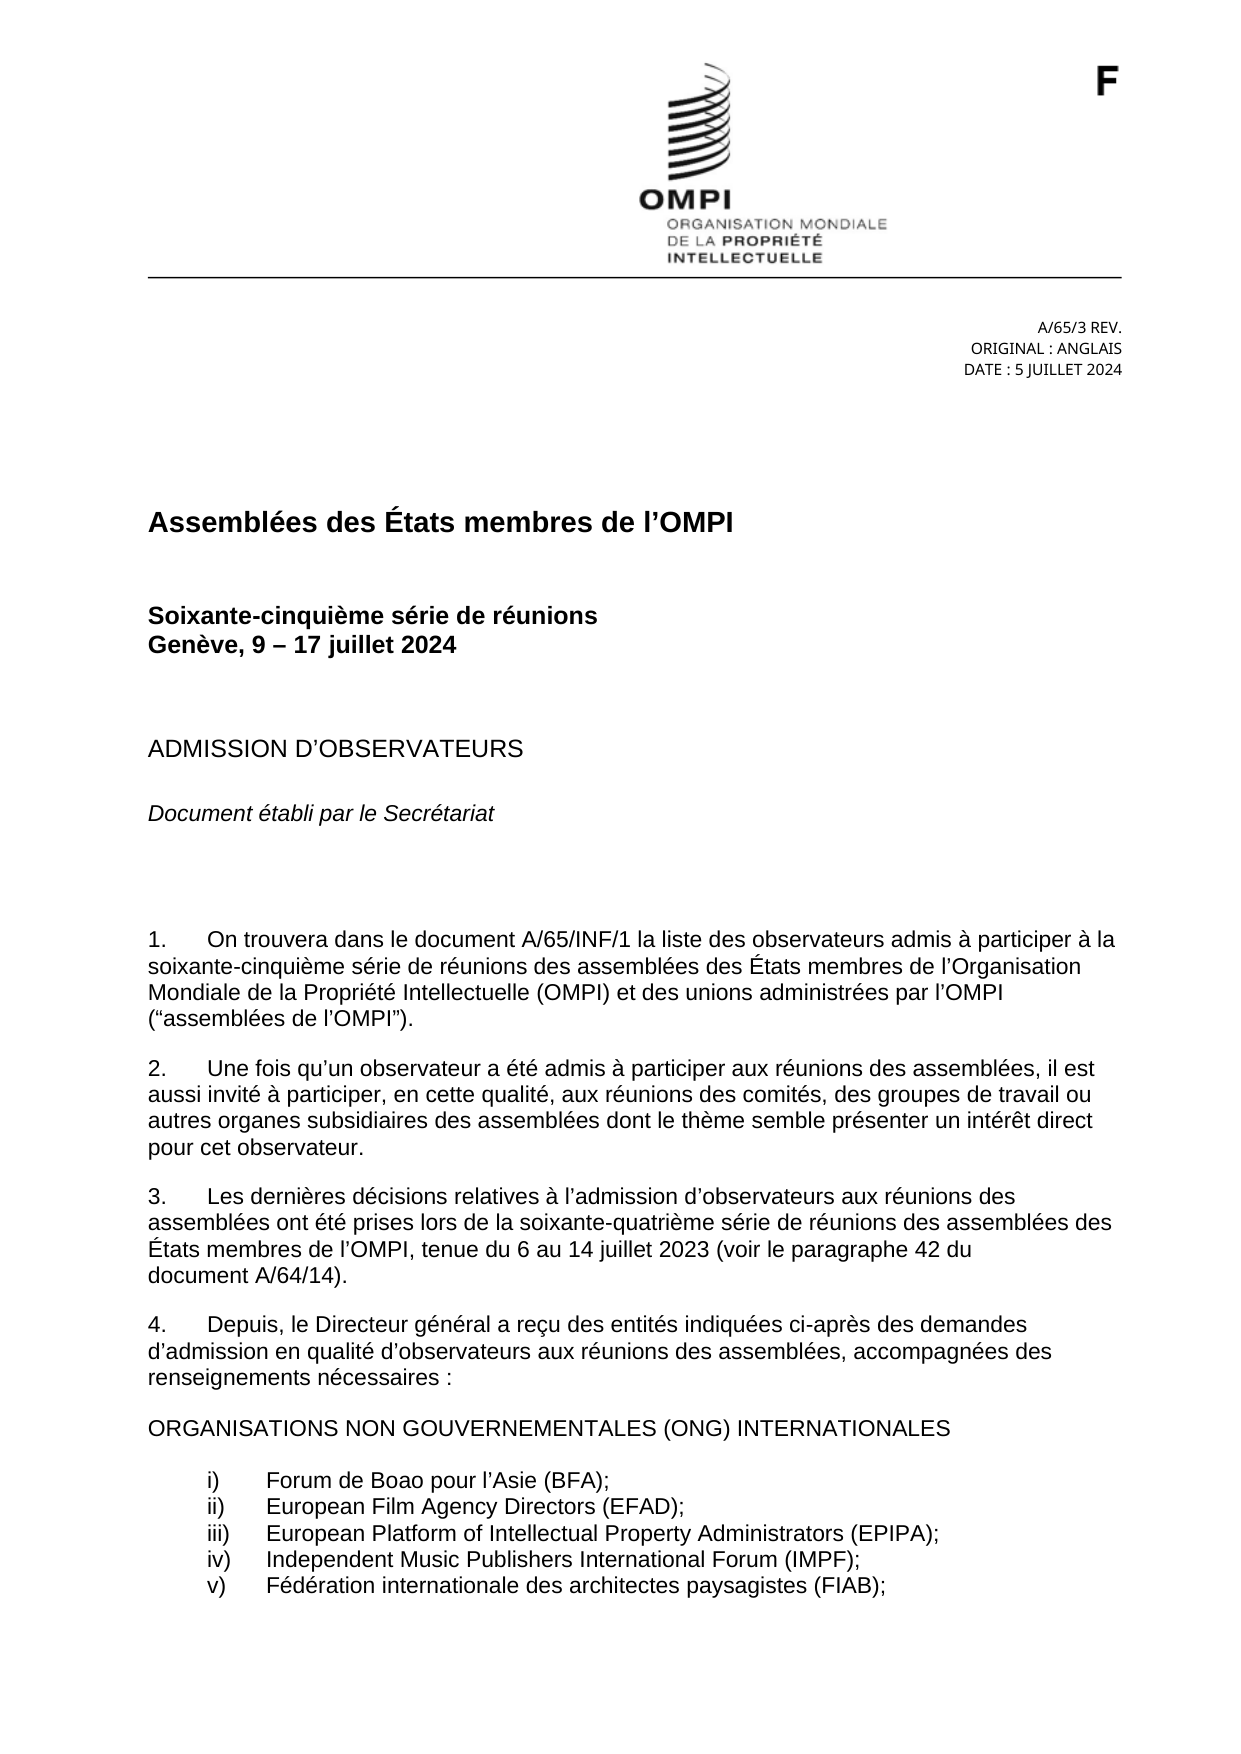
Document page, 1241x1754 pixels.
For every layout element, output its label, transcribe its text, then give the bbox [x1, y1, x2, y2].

text Soixante-cinquième série de réunions [148, 601, 1122, 630]
list European Platform of Intellectual Property Administrators (EPIPA); [207, 1519, 1122, 1546]
text A/65/3 Rev. [148, 316, 1122, 338]
text Depuis, le Directeur général a reçu des entités indiquées ci-après des demandes d’admission en qualité d’observateurs aux réunions des assemblées, accompagnées des renseignements nécessaires : [148, 1311, 1122, 1390]
subtitle Organisations non gouvernementales (ONG) internationales [148, 1415, 1122, 1442]
list European Film Agency Directors (EFAD); [207, 1493, 1122, 1519]
list Independent Music Publishers International Forum (IMPF); [207, 1546, 1122, 1572]
list Forum de Boao pour l’Asie (BFA); [207, 1467, 1122, 1493]
text Une fois qu’un observateur a été admis à participer aux réunions des assemblées, il est aussi invité à participer, en cette qualité, aux réunions des comités, des groupes de travail ou autres organes subsidiaires des assemblées dont le thème semble présenter un intérêt direct pour cet observateur. [148, 1055, 1122, 1160]
picture [638, 59, 1123, 278]
text On trouvera dans le document A/65/INF/1 la liste des observateurs admis à participer à la soixante-cinquième série de réunions des assemblées des États membres de l’Organisation Mondiale de la Propriété Intellectuelle (OMPI) et des unions administrées par l’OMPI (“assemblées de l’OMPI”). [148, 926, 1122, 1032]
list Fédération internationale des architectes paysagistes (FIAB); [207, 1572, 1122, 1598]
text date : 5 juillet 2024 [148, 359, 1122, 380]
text Assemblées des États membres de l’OMPI [148, 505, 1122, 539]
text Genève, 9 – 17 juillet 2024 [148, 630, 1122, 659]
text Original : anglais [148, 338, 1122, 359]
text Admission d’observateurs [148, 734, 1122, 762]
text Les dernières décisions relatives à l’admission d’observateurs aux réunions des assemblées ont été prises lors de la soixante-quatrième série de réunions des assemblées des États membres de l’OMPI, tenue du 6 au 14 juillet 2023 (voir le paragraphe 42 du document A/64/14). [148, 1183, 1122, 1288]
text Document établi par le Secrétariat [148, 800, 1122, 826]
